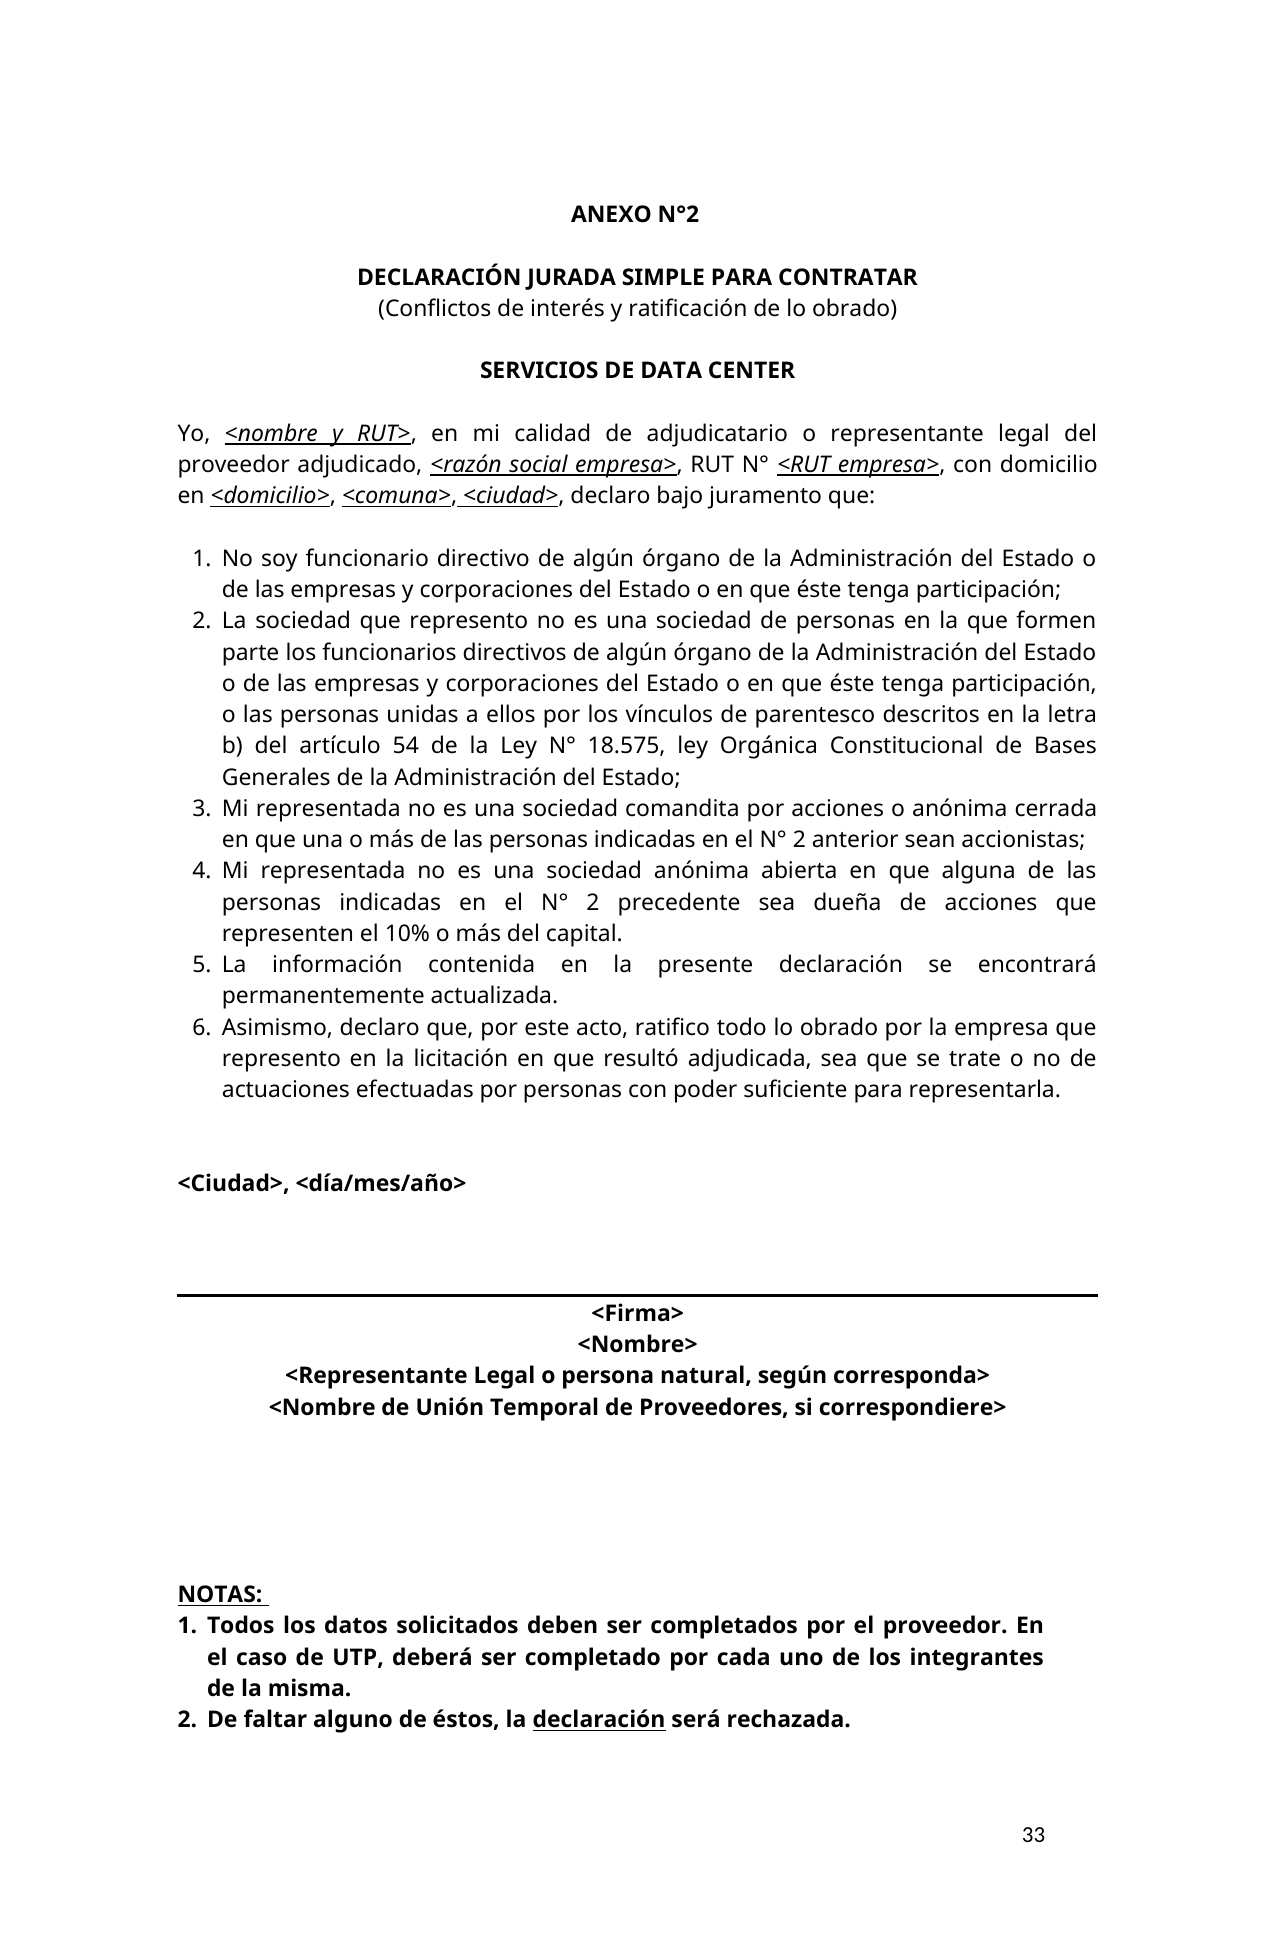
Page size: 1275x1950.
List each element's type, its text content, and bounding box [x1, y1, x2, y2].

text ANEXO N°2 [177, 198, 1092, 229]
list La sociedad que represento no es una sociedad de personas en la que formen parte los funcionarios directivos de algún órgano de la Administración del Estado o de las empresas y corporaciones del Estado o en que éste tenga participación, o las personas unidas a ellos por los vínculos de parentesco descritos en la letra b) del artículo 54 de la Ley N° 18.575, ley Orgánica Constitucional de Bases Generales de la Administración del Estado; [192, 604, 1098, 792]
list No soy funcionario directivo de algún órgano de la Administración del Estado o de las empresas y corporaciones del Estado o en que éste tenga participación; [192, 542, 1098, 604]
list Mi representada no es una sociedad anónima abierta en que alguna de las personas indicadas en el N° 2 precedente sea dueña de acciones que representen el 10% o más del capital. [192, 854, 1098, 948]
list Asimismo, declaro que, por este acto, ratifico todo lo obrado por la empresa que represento en la licitación en que resultó adjudicada, sea que se trate o no de actuaciones efectuadas por personas con poder suficiente para representarla. [192, 1011, 1098, 1104]
list Mi representada no es una sociedad comandita por acciones o anónima cerrada en que una o más de las personas indicadas en el N° 2 anterior sean accionistas; [192, 792, 1098, 854]
text NOTAS: [177, 1578, 1045, 1609]
text DECLARACIÓN JURADA SIMPLE PARA CONTRATAR [177, 261, 1098, 292]
text <Ciudad>, <día/mes/año> [177, 1167, 1098, 1198]
list Todos los datos solicitados deben ser completados por el proveedor. En el caso de UTP, deberá ser completado por cada uno de los integrantes de la misma. [177, 1609, 1045, 1703]
text <Nombre de Unión Temporal de Proveedores, si correspondiere> [177, 1391, 1098, 1422]
text (Conflictos de interés y ratificación de lo obrado) [177, 292, 1098, 323]
text Yo, <nombre y RUT>, en mi calidad de adjudicatario o representante legal del proveedor adjudicado, <razón social empresa>, RUT N° <RUT empresa>, con domicilio en <domicilio>, <comuna>, <ciudad>, declaro bajo juramento que: [177, 417, 1098, 511]
list La información contenida en la presente declaración se encontrará permanentemente actualizada. [192, 948, 1098, 1011]
text SERVICIOS DE DATA CENTER [177, 354, 1098, 386]
text <Nombre> [177, 1328, 1098, 1359]
list De faltar alguno de éstos, la declaración será rechazada. [177, 1703, 1045, 1734]
text <Representante Legal o persona natural, según corresponda> [177, 1359, 1098, 1391]
text <Firma> [177, 1297, 1098, 1328]
